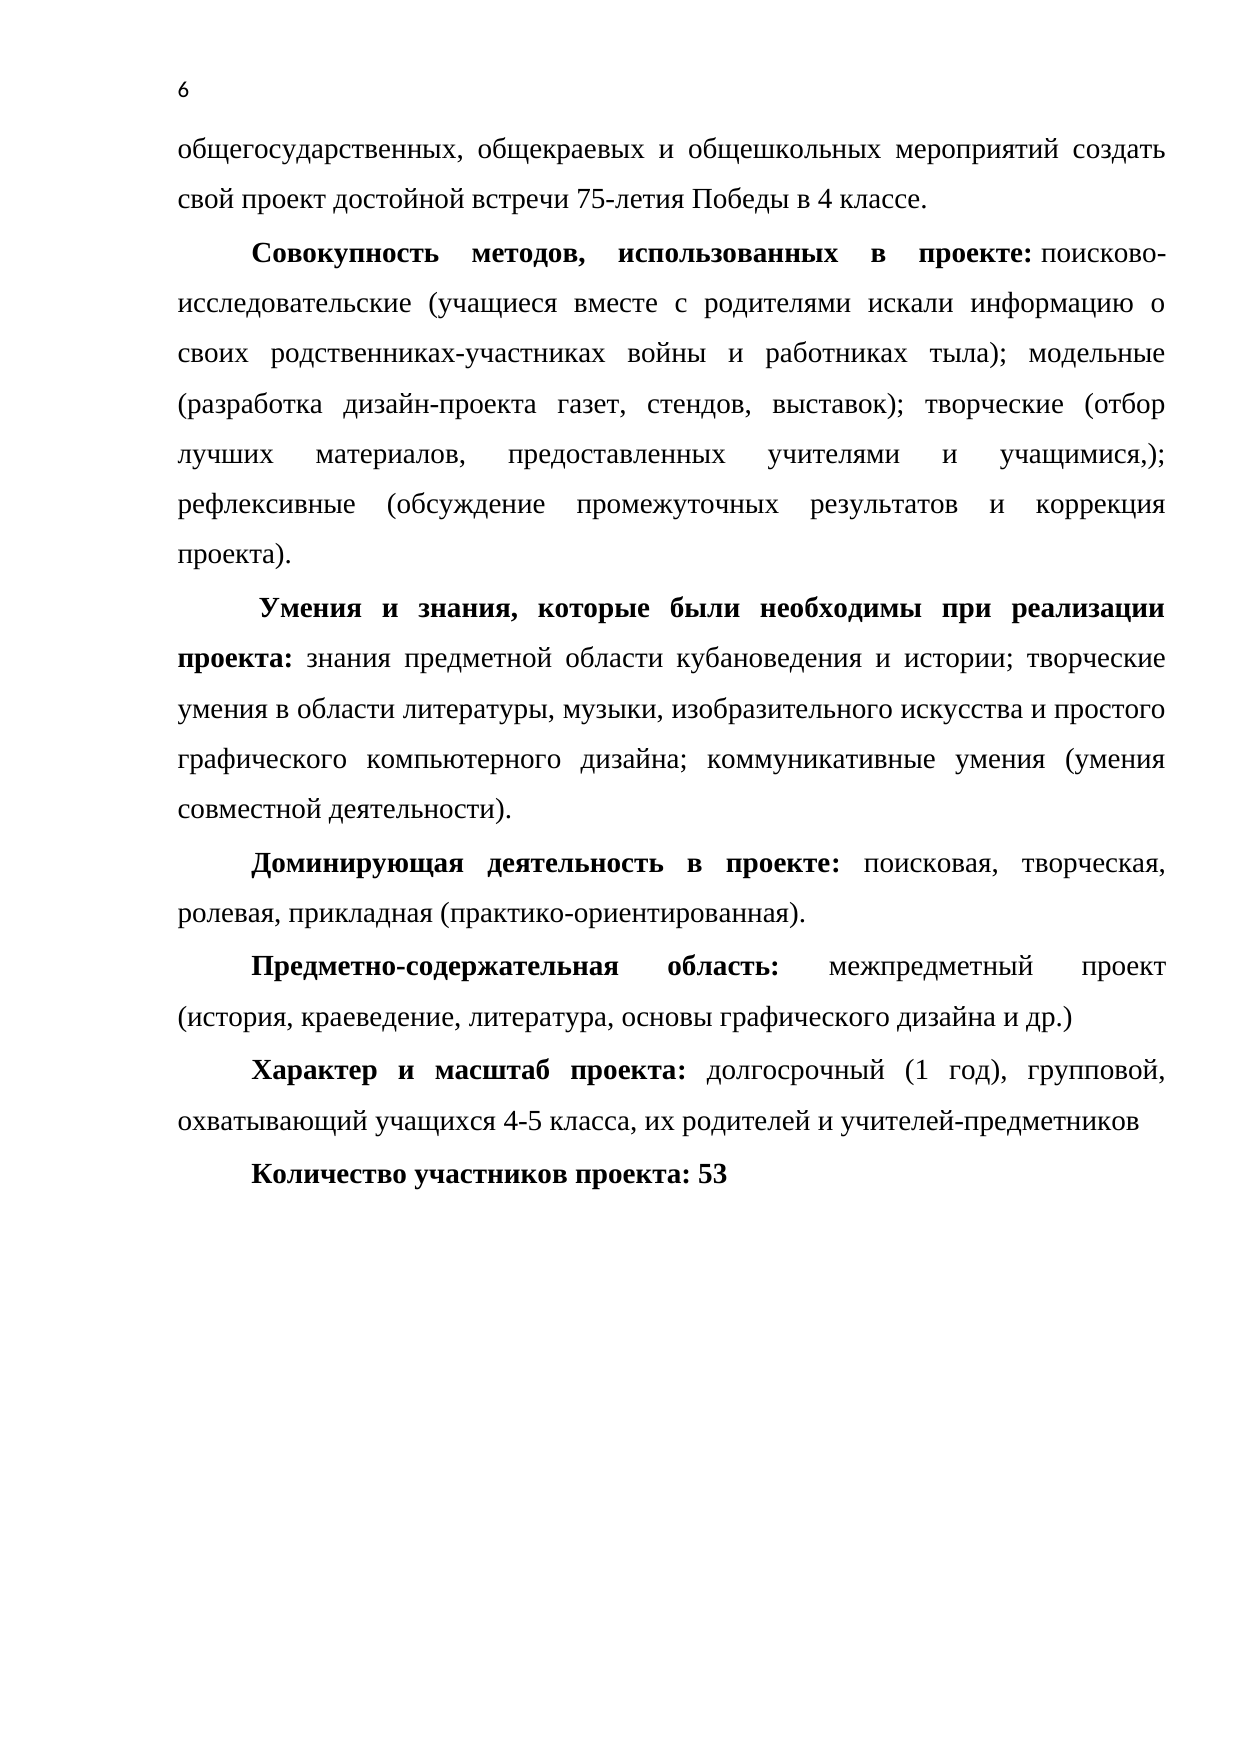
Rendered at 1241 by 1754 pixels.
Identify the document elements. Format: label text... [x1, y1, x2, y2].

text Доминирующая деятельность в проекте: поисковая, творческая, ролевая, прикладная (практико-ориентированная). [177, 845, 1166, 929]
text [177, 131, 1166, 215]
text Совокупность методов, использованных в проекте: поисково-исследовательские (учащиеся вместе с родителями искали информацию о своих родственниках-участниках войны и работниках тыла); модельные (разработка дизайн-проекта газет, стендов, выставок); творческие (отбор лучших материалов, предоставленных учителями и учащимися,); рефлексивные (обсуждение промежуточных результатов и коррекция проекта). [177, 235, 1166, 570]
text Количество участников проекта: 53 [177, 1156, 1166, 1189]
text Характер и масштаб проекта: долгосрочный (1 год), групповой, охватывающий учащихся 4-5 класса, их родителей и учителей-предметников [177, 1052, 1166, 1136]
text Умения и знания, которые были необходимы при реализации проекта: знания предметной области кубановедения и истории; творческие умения в области литературы, музыки, изобразительного искусства и простого графического компьютерного дизайна; коммуникативные умения (умения совместной деятельности). [177, 590, 1166, 825]
text Предметно-содержательная область: межпредметный проект (история, краеведение, литература, основы графического дизайна и др.) [177, 948, 1166, 1032]
